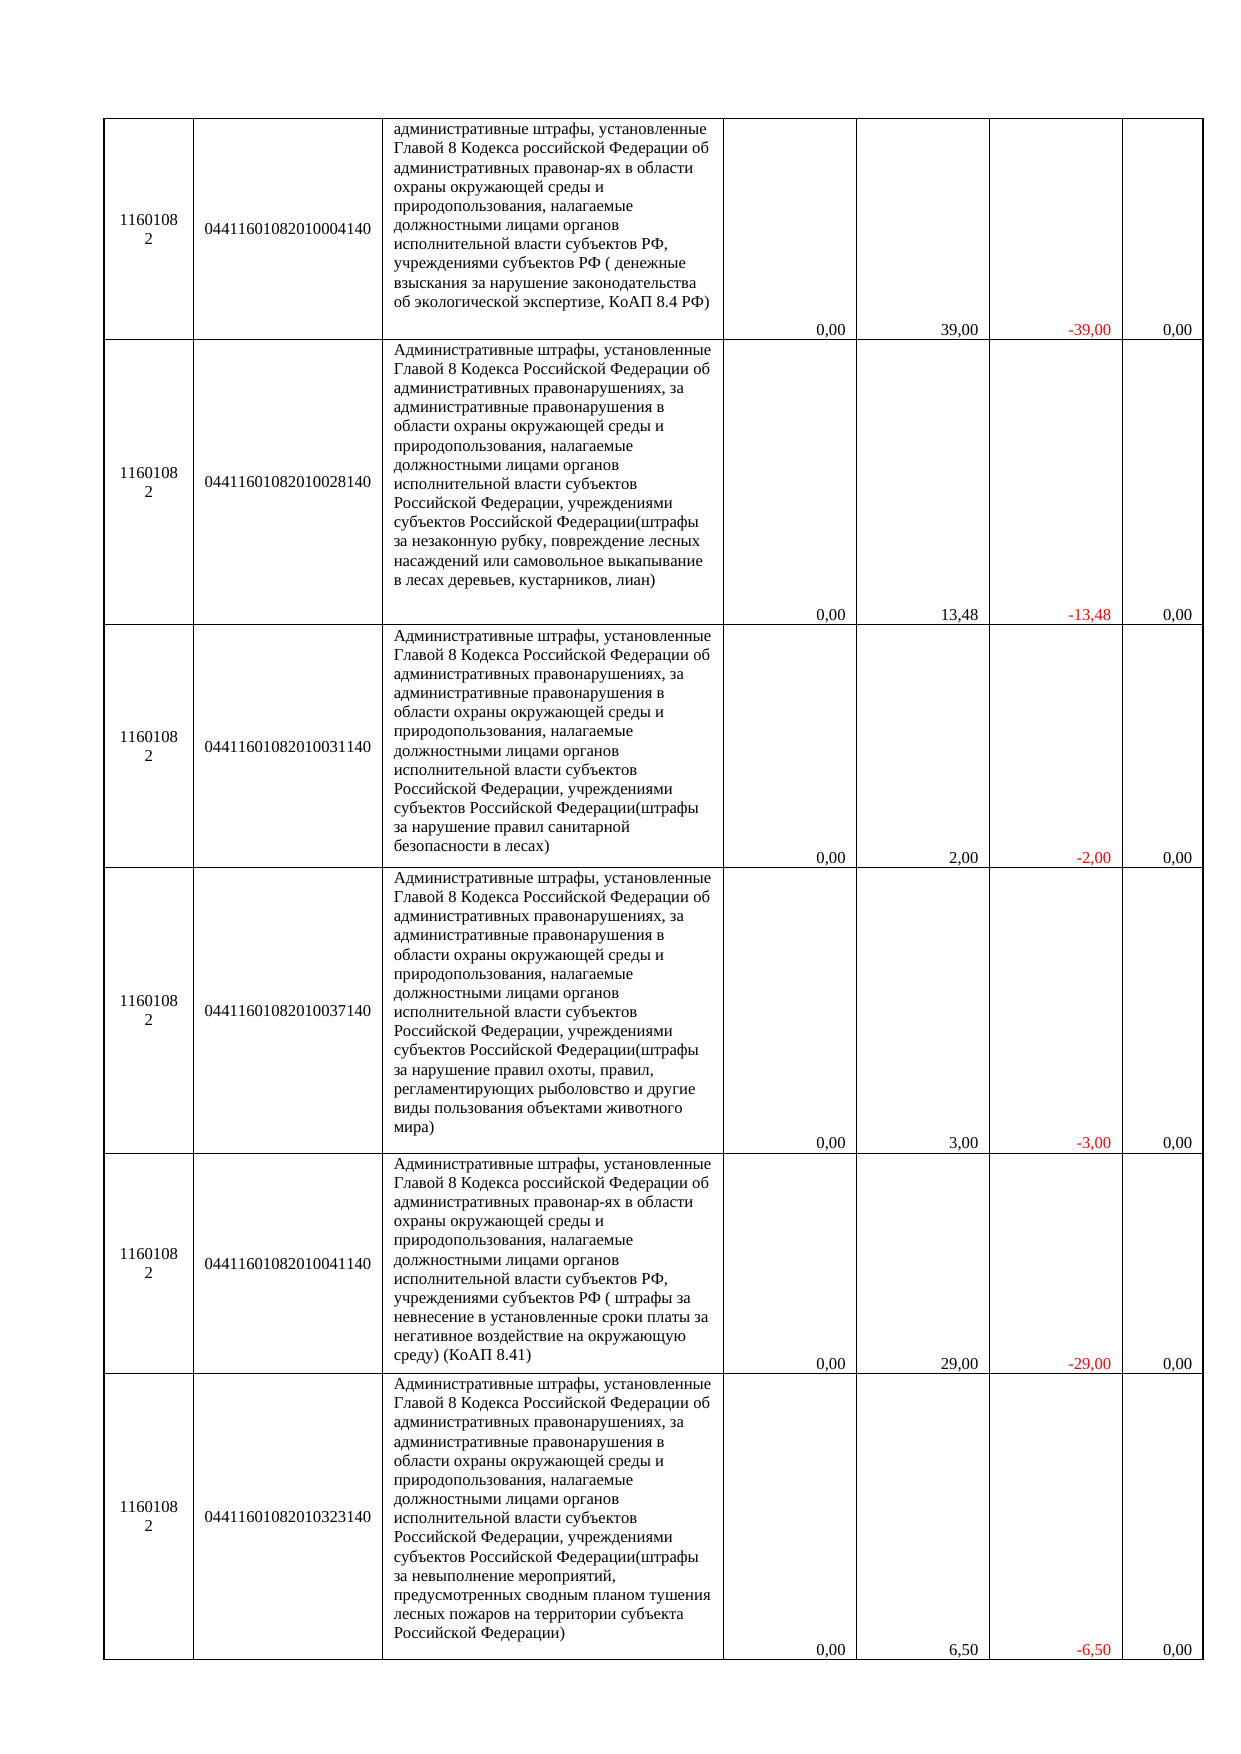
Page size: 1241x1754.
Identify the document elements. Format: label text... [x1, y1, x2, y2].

table_cell 04411601082010004140 [194, 119, 382, 338]
table_cell 2,00 [857, 625, 989, 867]
table_cell 0,00 [724, 119, 856, 338]
table_cell 3,00 [857, 868, 989, 1152]
table_cell 04411601082010028140 [194, 340, 382, 624]
table_cell 04411601082010323140 [194, 1374, 382, 1659]
table_cell -13,48 [990, 340, 1122, 624]
table_cell 0,00 [724, 625, 856, 867]
table_cell 0,00 [1123, 119, 1202, 338]
table_cell 0,00 [1123, 868, 1202, 1152]
table_cell 04411601082010037140 [194, 868, 382, 1152]
table_cell -2,00 [990, 625, 1122, 867]
table_cell 29,00 [857, 1154, 989, 1373]
table_cell 6,50 [857, 1374, 989, 1659]
table_cell 0,00 [724, 868, 856, 1152]
table_cell -6,50 [990, 1374, 1122, 1659]
table_cell 0,00 [724, 1374, 856, 1659]
table_cell 11601082 [105, 625, 193, 867]
table_cell 11601082 [105, 1154, 193, 1373]
table_cell 04411601082010031140 [194, 625, 382, 867]
table_cell 39,00 [857, 119, 989, 338]
table_cell Административные штрафы, установленные Главой 8 Кодекса российской Федерации об административных правонар-ях в области охраны окружающей среды и природопользования, налагаемые должностными лицами органов исполнительной власти субъектов РФ, учреждениями субъектов РФ ( штрафы за невнесение в установленные сроки платы за негативное воздействие на окружающую среду) (КоАП 8.41) [383, 1154, 723, 1373]
table_cell 13,48 [857, 340, 989, 624]
table_cell 04411601082010041140 [194, 1154, 382, 1373]
table_cell 0,00 [1123, 340, 1202, 624]
table_cell 0,00 [724, 340, 856, 624]
table_cell -3,00 [990, 868, 1122, 1152]
table_cell 0,00 [724, 1154, 856, 1373]
table_cell 11601082 [105, 119, 193, 338]
table_cell Административные штрафы, установленные Главой 8 Кодекса Российской Федерации об административных правонарушениях, за административные правонарушения в области охраны окружающей среды и природопользования, налагаемые должностными лицами органов исполнительной власти субъектов Российской Федерации, учреждениями субъектов Российской Федерации(штрафы за нарушение правил охоты, правил, регламентирующих рыболовство и другие виды пользования объектами животного мира) [383, 868, 723, 1152]
table_cell Административные штрафы, установленные Главой 8 Кодекса Российской Федерации об административных правонарушениях, за административные правонарушения в области охраны окружающей среды и природопользования, налагаемые должностными лицами органов исполнительной власти субъектов Российской Федерации, учреждениями субъектов Российской Федерации(штрафы за невыполнение мероприятий, предусмотренных сводным планом тушения лесных пожаров на территории субъекта Российской Федерации) [383, 1374, 723, 1659]
table_cell 0,00 [1123, 1374, 1202, 1659]
table_cell 0,00 [1123, 1154, 1202, 1373]
table_cell -39,00 [990, 119, 1122, 338]
table_cell 0,00 [1123, 625, 1202, 867]
table_cell 11601082 [105, 868, 193, 1152]
table_cell -29,00 [990, 1154, 1122, 1373]
table_cell Административные штрафы, установленные Главой 8 Кодекса Российской Федерации об административных правонарушениях, за административные правонарушения в области охраны окружающей среды и природопользования, налагаемые должностными лицами органов исполнительной власти субъектов Российской Федерации, учреждениями субъектов Российской Федерации(штрафы за незаконную рубку, повреждение лесных насаждений или самовольное выкапывание в лесах деревьев, кустарников, лиан) [383, 340, 723, 624]
table_cell 11601082 [105, 1374, 193, 1659]
table_cell административные штрафы, установленные Главой 8 Кодекса российской Федерации об административных правонар-ях в области охраны окружающей среды и природопользования, налагаемые должностными лицами органов исполнительной власти субъектов РФ, учреждениями субъектов РФ ( денежные взыскания за нарушение законодательства об экологической экспертизе, КоАП 8.4 РФ) [383, 119, 723, 338]
table_cell 11601082 [105, 340, 193, 624]
table_cell Административные штрафы, установленные Главой 8 Кодекса Российской Федерации об административных правонарушениях, за административные правонарушения в области охраны окружающей среды и природопользования, налагаемые должностными лицами органов исполнительной власти субъектов Российской Федерации, учреждениями субъектов Российской Федерации(штрафы за нарушение правил санитарной безопасности в лесах) [383, 625, 723, 867]
